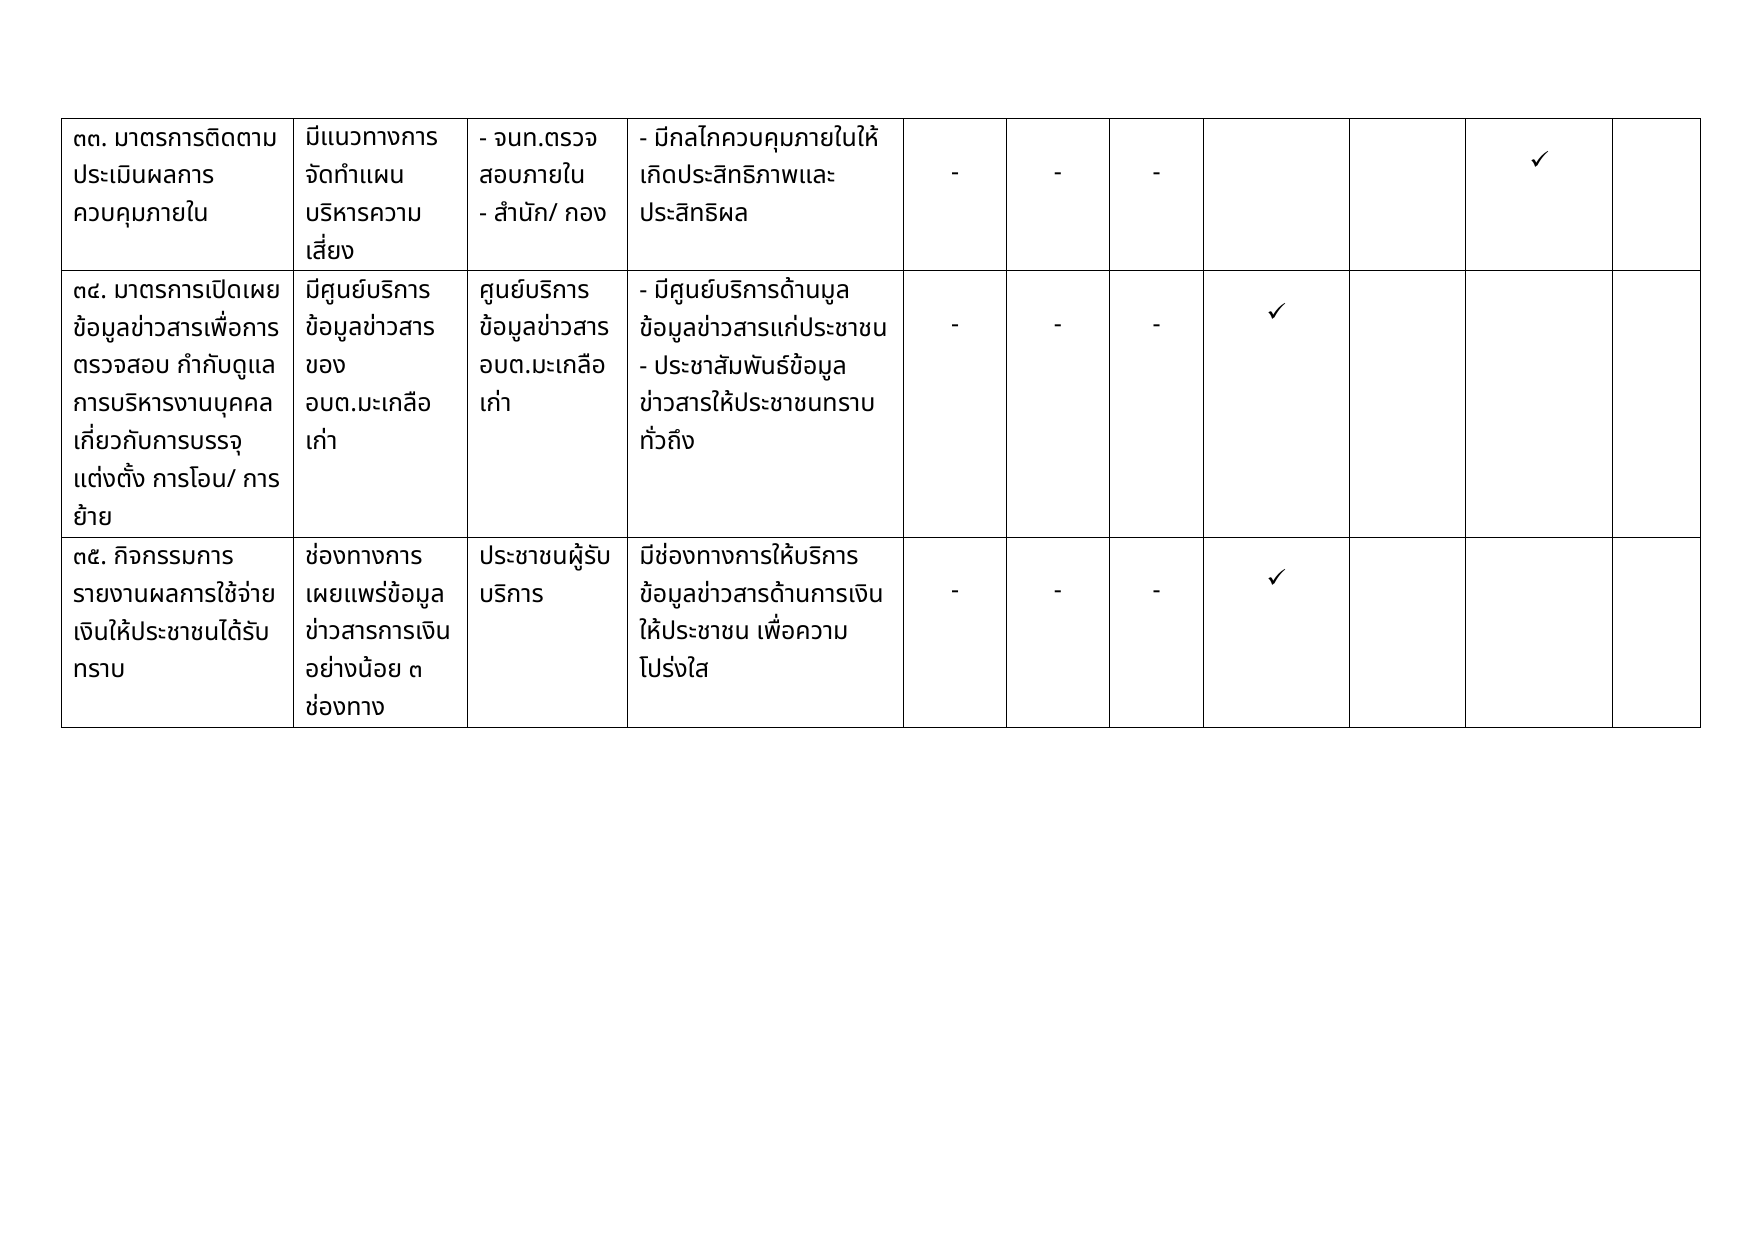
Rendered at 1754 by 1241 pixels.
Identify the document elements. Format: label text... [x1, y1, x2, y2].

table_cell ๓๕. กิจกรรมการรายงานผลการใช้จ่ายเงินให้ประชาชนได้รับทราบ [62, 538, 293, 727]
table_cell [1466, 119, 1612, 270]
table_cell [1204, 271, 1349, 537]
table_cell [1613, 271, 1700, 537]
table_cell มีศูนย์บริการข้อมูลข่าวสารของ อบต.มะเกลือเก่า [294, 271, 467, 537]
table_cell - [1007, 271, 1109, 537]
table_cell - [1110, 271, 1203, 537]
table_cell [1466, 538, 1612, 727]
table_cell - [1110, 119, 1203, 270]
table_cell - [1007, 119, 1109, 270]
table_cell - [1007, 538, 1109, 727]
table_cell - [904, 271, 1006, 537]
table_cell มีช่องทางการให้บริการข้อมูลข่าวสารด้านการเงินให้ประชาชน เพื่อความโปร่งใส [628, 538, 903, 727]
table_cell ช่องทางการเผยแพร่ข้อมูลข่าวสารการเงินอย่างน้อย ๓ ช่องทาง [294, 538, 467, 727]
table_cell - [1110, 538, 1203, 727]
table_cell [1613, 538, 1700, 727]
table_cell ประชาชนผู้รับบริการ [468, 538, 627, 727]
table_cell [1204, 538, 1349, 727]
table_cell - มีกลไกควบคุมภายในให้เกิดประสิทธิภาพและประสิทธิผล [628, 119, 903, 270]
table_cell ๓๓. มาตรการติดตามประเมินผลการควบคุมภายใน [62, 119, 293, 270]
table_cell ๓๔. มาตรการเปิดเผยข้อมูลข่าวสารเพื่อการตรวจสอบ กำกับดูแล การบริหารงานบุคคลเกี่ยวกับการบรรจุ แต่งตั้ง การโอน/ การย้าย [62, 271, 293, 537]
table_cell ศูนย์บริการข้อมูลข่าวสาร อบต.มะเกลือเก่า [468, 271, 627, 537]
table_cell [1613, 119, 1700, 270]
table_cell [1350, 538, 1465, 727]
table_cell [1350, 271, 1465, 537]
table_cell มีแนวทางการจัดทำแผนบริหารความเสี่ยง [294, 119, 467, 270]
table_cell - [904, 119, 1006, 270]
table_cell [1204, 119, 1349, 270]
table_cell - มีศูนย์บริการด้านมูลข้อมูลข่าวสารแก่ประชาชน - ประชาสัมพันธ์ข้อมูลข่าวสารให้ประชาชนทราบทั่วถึง [628, 271, 903, 537]
table_cell - จนท.ตรวจสอบภายใน - สำนัก/ กอง [468, 119, 627, 270]
table_cell [1466, 271, 1612, 537]
table_cell - [904, 538, 1006, 727]
table_cell [1350, 119, 1465, 270]
